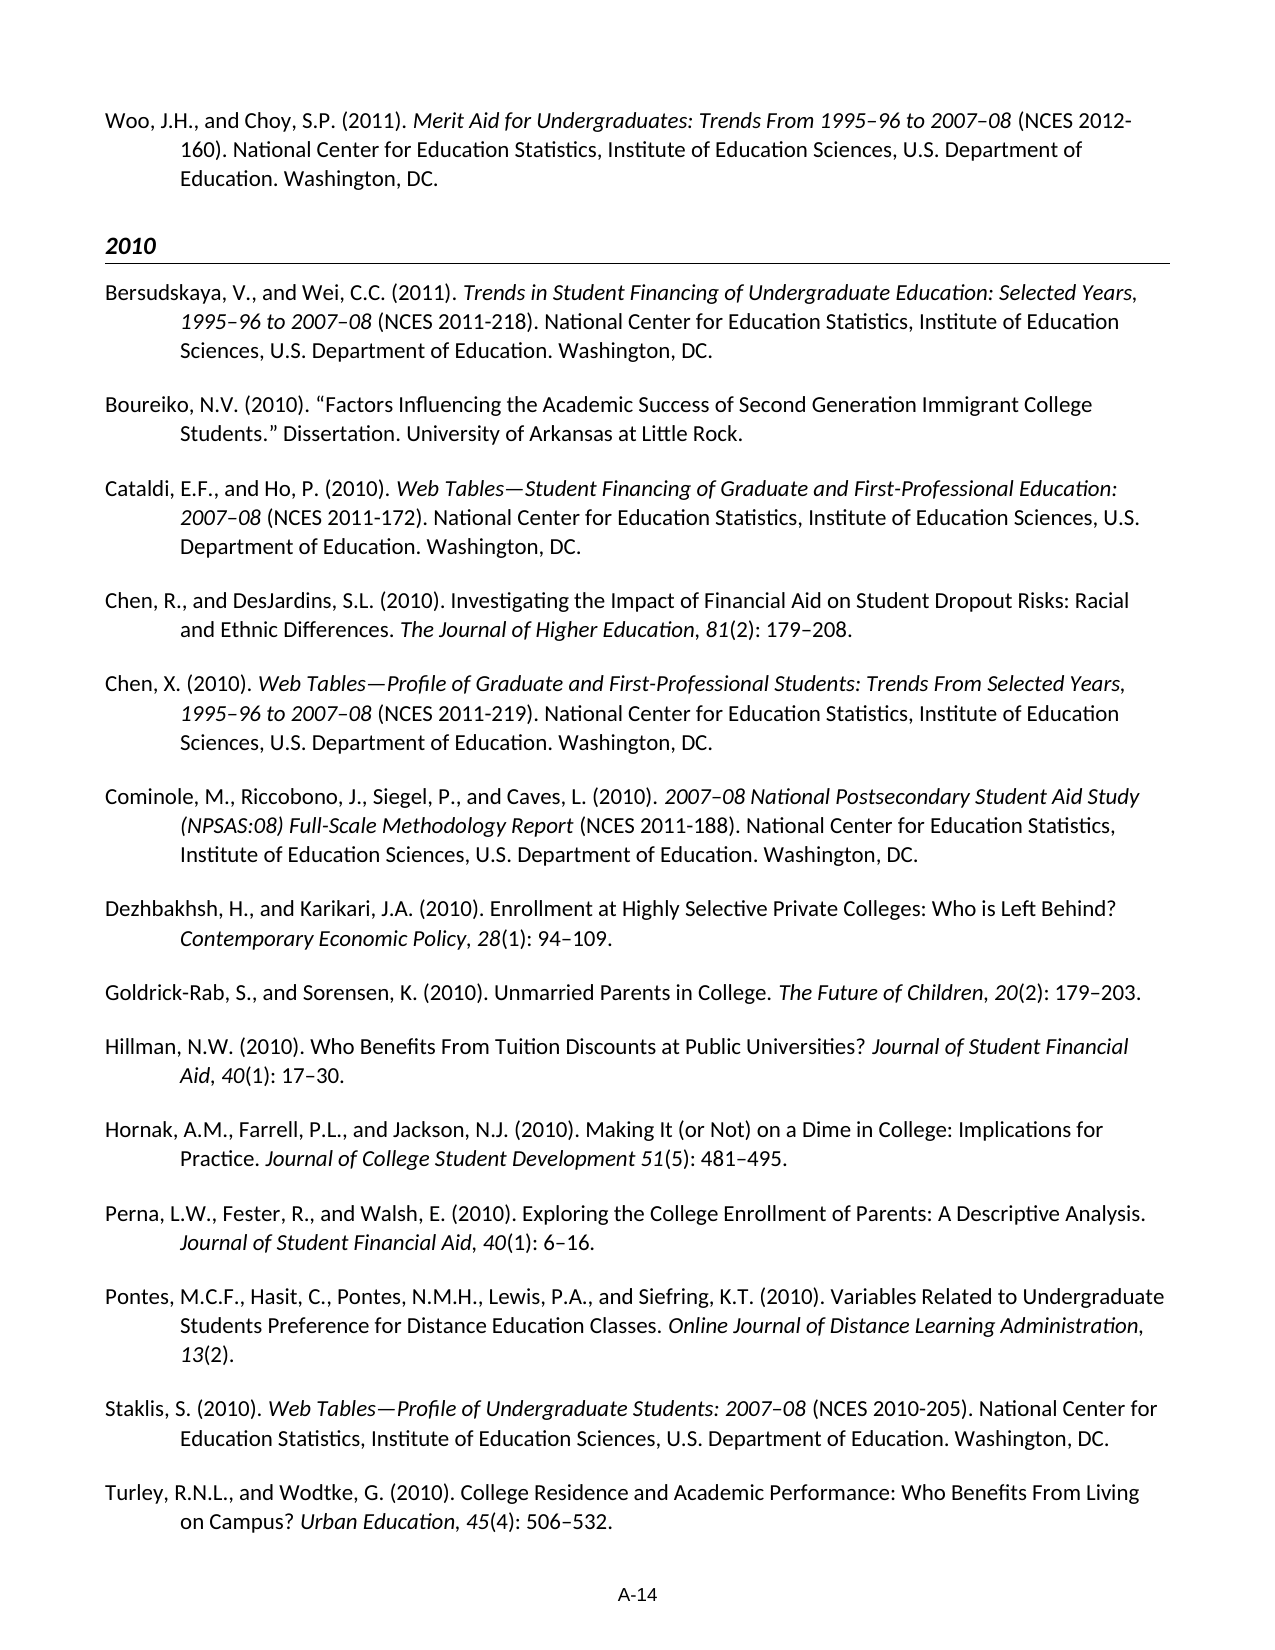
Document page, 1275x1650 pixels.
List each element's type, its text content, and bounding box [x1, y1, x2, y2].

text Staklis, S. (2010). Web Tables—Profile of Undergraduate Students: 2007–08 (NCES 2010-205). National Center for Education Statistics, Institute of Education Sciences, U.S. Department of Education. Washington, DC. [105, 1393, 1170, 1452]
text Cataldi, E.F., and Ho, P. (2010). Web Tables—Student Financing of Graduate and First-Professional Education: 2007–08 (NCES 2011-172). National Center for Education Statistics, Institute of Education Sciences, U.S. Department of Education. Washington, DC. [105, 472, 1170, 560]
text Cominole, M., Riccobono, J., Siegel, P., and Caves, L. (2010). 2007–08 National Postsecondary Student Aid Study (NPSAS:08) Full-Scale Methodology Report (NCES 2011-188). National Center for Education Statistics, Institute of Education Sciences, U.S. Department of Education. Washington, DC. [105, 781, 1170, 868]
text Hillman, N.W. (2010). Who Benefits From Tuition Discounts at Public Universities? Journal of Student Financial Aid, 40(1): 17–30. [105, 1031, 1170, 1089]
text Chen, R., and DesJardins, S.L. (2010). Investigating the Impact of Financial Aid on Student Dropout Risks: Racial and Ethnic Differences. The Journal of Higher Education, 81(2): 179–208. [105, 585, 1170, 643]
text Goldrick-Rab, S., and Sorensen, K. (2010). Unmarried Parents in College. The Future of Children, 20(2): 179–203. [105, 977, 1170, 1006]
text Bersudskaya, V., and Wei, C.C. (2011). Trends in Student Financing of Undergraduate Education: Selected Years, 1995–96 to 2007–08 (NCES 2011-218). National Center for Education Statistics, Institute of Education Sciences, U.S. Department of Education. Washington, DC. [105, 277, 1170, 364]
text Perna, L.W., Fester, R., and Walsh, E. (2010). Exploring the College Enrollment of Parents: A Descriptive Analysis. Journal of Student Financial Aid, 40(1): 6–16. [105, 1197, 1170, 1256]
subtitle 2010 [105, 230, 1170, 263]
text Pontes, M.C.F., Hasit, C., Pontes, N.M.H., Lewis, P.A., and Siefring, K.T. (2010). Variables Related to Undergraduate Students Preference for Distance Education Classes. Online Journal of Distance Learning Administration, 13(2). [105, 1281, 1170, 1368]
text Boureiko, N.V. (2010). “Factors Influencing the Academic Success of Second Generation Immigrant College Students.” Dissertation. University of Arkansas at Little Rock. [105, 389, 1170, 447]
text Dezhbakhsh, H., and Karikari, J.A. (2010). Enrollment at Highly Selective Private Colleges: Who is Left Behind? Contemporary Economic Policy, 28(1): 94–109. [105, 893, 1170, 952]
text Hornak, A.M., Farrell, P.L., and Jackson, N.J. (2010). Making It (or Not) on a Dime in College: Implications for Practice. Journal of College Student Development 51(5): 481–495. [105, 1114, 1170, 1172]
text Woo, J.H., and Choy, S.P. (2011). Merit Aid for Undergraduates: Trends From 1995–96 to 2007–08 (NCES 2012-160). National Center for Education Statistics, Institute of Education Sciences, U.S. Department of Education. Washington, DC. [105, 105, 1170, 192]
text Chen, X. (2010). Web Tables—Profile of Graduate and First-Professional Students: Trends From Selected Years, 1995–96 to 2007–08 (NCES 2011-219). National Center for Education Statistics, Institute of Education Sciences, U.S. Department of Education. Washington, DC. [105, 668, 1170, 756]
text Turley, R.N.L., and Wodtke, G. (2010). College Residence and Academic Performance: Who Benefits From Living on Campus? Urban Education, 45(4): 506–532. [105, 1477, 1170, 1535]
